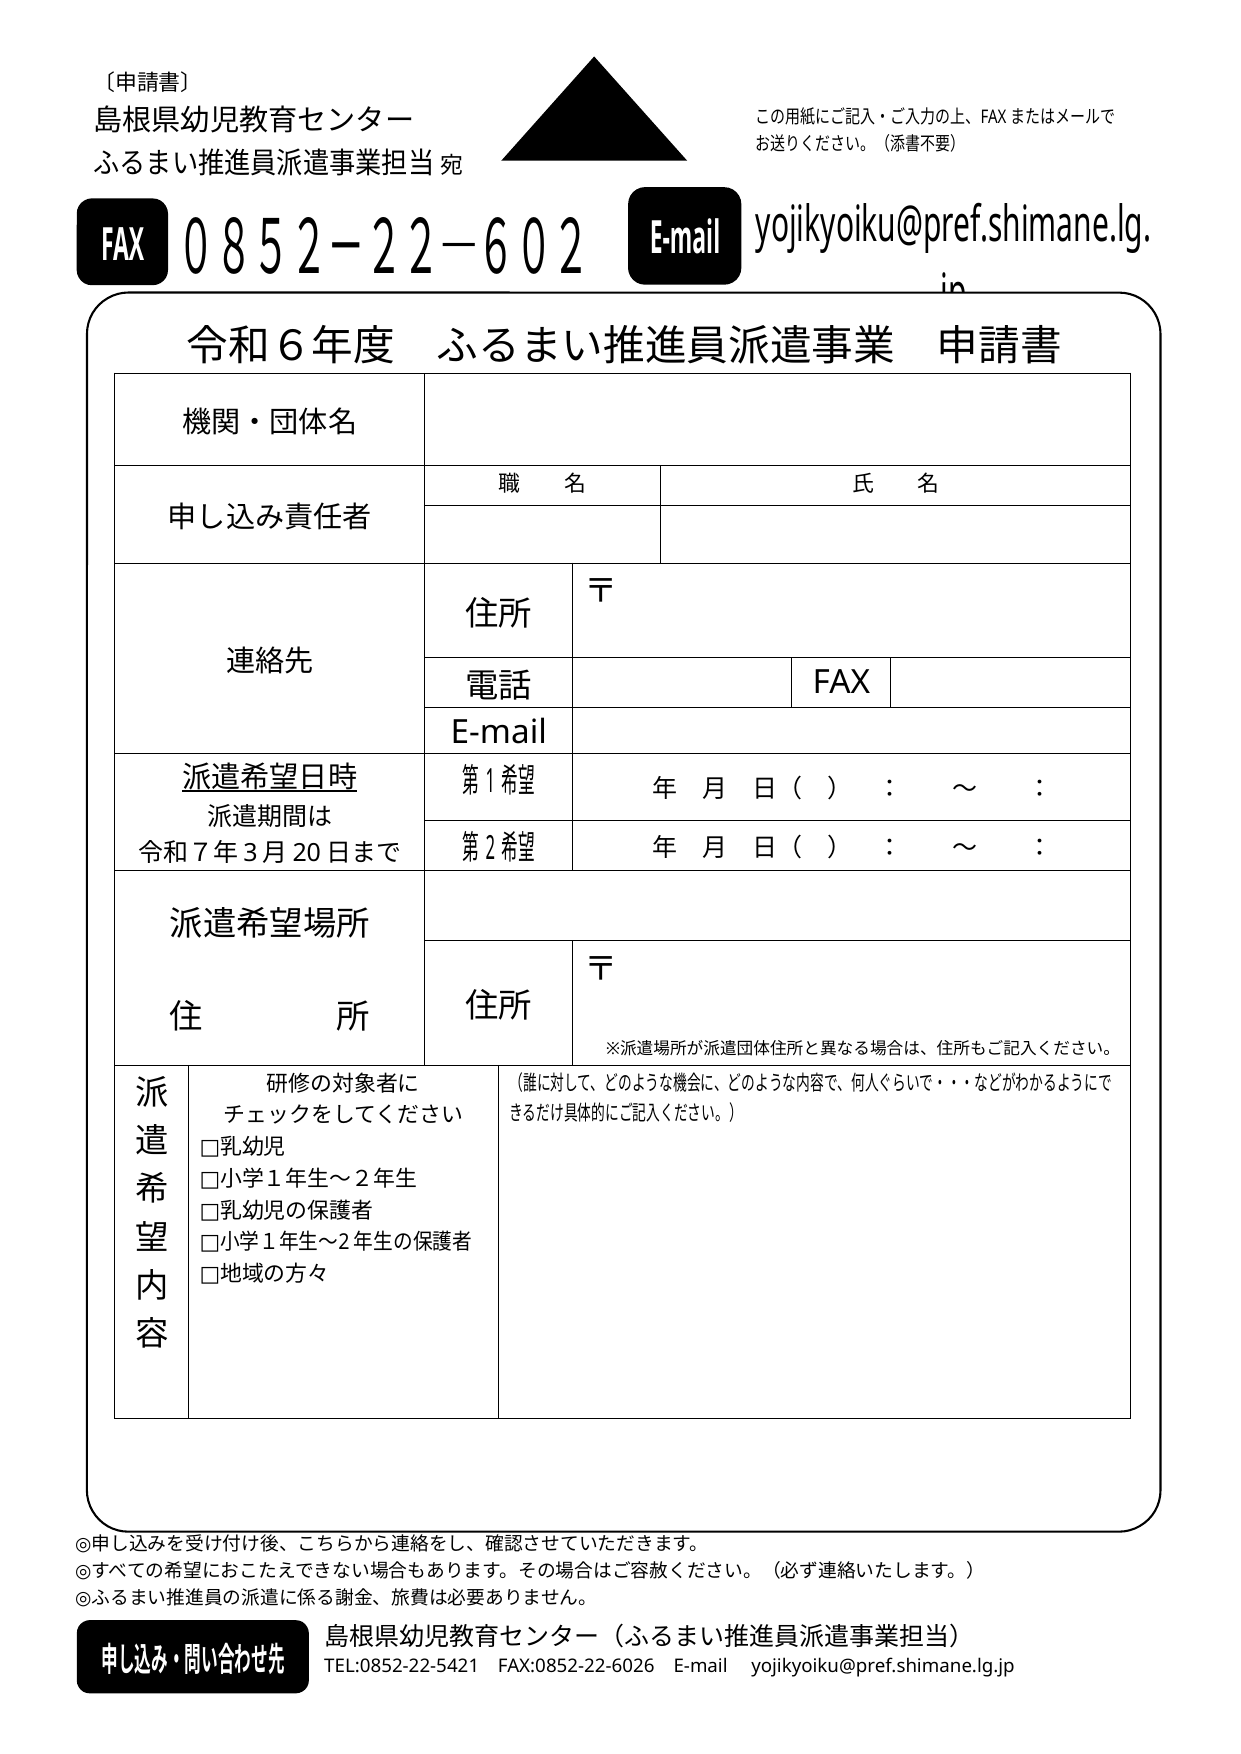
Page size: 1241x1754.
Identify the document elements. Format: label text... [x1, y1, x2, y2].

text ◎すべての希望におこたえできない場合もあります。その場合はご容赦ください。（必ず連絡いたします。） [75, 1555, 1165, 1583]
text ◎ふるまい推進員の派遣に係る謝金、旅費は必要ありません。 [75, 1583, 1165, 1610]
text ◎申し込みを受け付け後、こちらから連絡をし、確認させていただきます。 [75, 1528, 1165, 1555]
